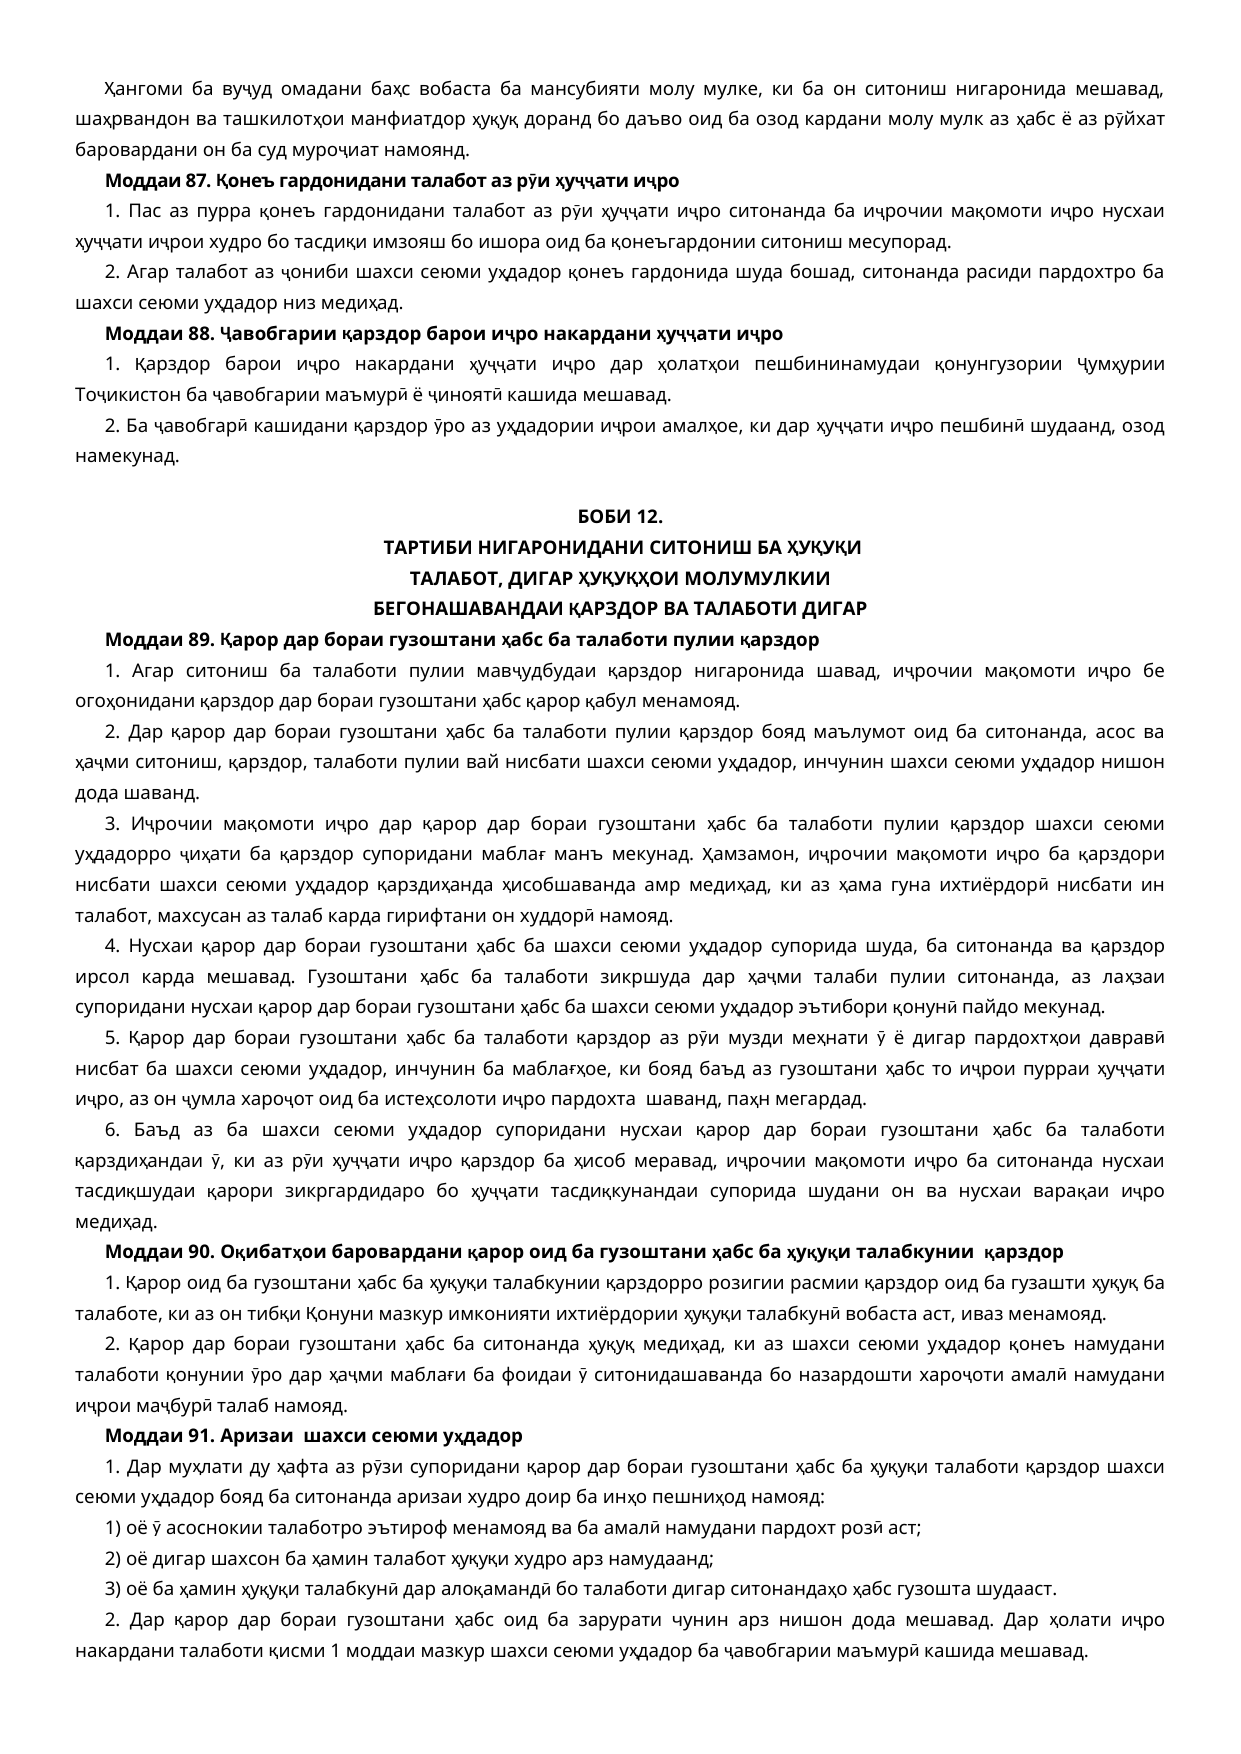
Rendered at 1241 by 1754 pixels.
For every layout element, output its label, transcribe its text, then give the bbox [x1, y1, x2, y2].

text 5. Қарор дар бораи гузоштани ҳабс ба талаботи қарздор аз рӯи музди меҳнати ӯ ё дигар пардохтҳои давравӣ нисбат ба шахси сеюми уҳдадор, инчунин ба маблағҳое, ки бояд баъд аз гузоштани ҳабс то иҷрои пурраи ҳуҷҷати иҷро, аз он ҷумла хароҷот оид ба истеҳсолоти иҷро пардохта шаванд, паҳн мегардад. [75, 1024, 1165, 1111]
text 2. Дар қарор дар бораи гузоштани ҳабс ба талаботи пулии қарздор бояд маълумот оид ба ситонанда, асос ва ҳаҷми ситониш, қарздор, талаботи пулии вай нисбати шахси сеюми уҳдадор, инчунин шахси сеюми уҳдадор нишон дода шаванд. [75, 718, 1165, 805]
text Моддаи 87. Қонеъ гардонидани талабот аз рӯи ҳуҷҷати иҷро [75, 167, 1165, 192]
text ТАРТИБИ НИГАРОНИДАНИ СИТОНИШ БА ҲУҚУҚИ [75, 534, 1165, 560]
text 3. Иҷрочии мақомоти иҷро дар қарор дар бораи гузоштани ҳабс ба талаботи пулии қарздор шахси сеюми уҳдадорро ҷиҳати ба қарздор супоридани маблағ манъ мекунад. Ҳамзамон, иҷрочии мақомоти иҷро ба қарздори нисбати шахси сеюми уҳдадор қарздиҳанда ҳисобшаванда амр медиҳад, ки аз ҳама гуна ихтиёрдорӣ нисбати ин талабот, махсусан аз талаб карда гирифтани он худдорӣ намояд. [75, 810, 1165, 927]
text Моддаи 88. Ҷавобгарии қарздор барои иҷро накардани ҳуҷҷати иҷро [75, 320, 1165, 346]
text 2) оё дигар шахсон ба ҳамин талабот ҳуқуқи худро арз намудаанд; [75, 1545, 1165, 1571]
text БЕГОНАШАВАНДАИ ҚАРЗДОР ВА ТАЛАБОТИ ДИГАР [75, 596, 1165, 621]
text Ҳангоми ба вуҷуд омадани баҳс вобаста ба мансубияти молу мулке, ки ба он ситониш нигаронида мешавад, шаҳрвандон ва ташкилотҳои манфиатдор ҳуқуқ доранд бо даъво оид ба озод кардани молу мулк аз ҳабс ё аз рӯйхат баровардани он ба суд муроҷиат намоянд. [75, 75, 1165, 162]
text 6. Баъд аз ба шахси сеюми уҳдадор супоридани нусхаи қарор дар бораи гузоштани ҳабс ба талаботи қарздиҳандаи ӯ, ки аз рӯи ҳуҷҷати иҷро қарздор ба ҳисоб меравад, иҷрочии мақомоти иҷро ба ситонанда нусхаи тасдиқшудаи қарори зикргардидаро бо ҳуҷҷати тасдиқкунандаи супорида шудани он ва нусхаи варақаи иҷро медиҳад. [75, 1116, 1165, 1234]
text 2. Агар талабот аз ҷониби шахси сеюми уҳдадор қонеъ гардонида шуда бошад, ситонанда расиди пардохтро ба шахси сеюми уҳдадор низ медиҳад. [75, 259, 1165, 315]
text Моддаи 91. Аризаи шахси сеюми уҳдадор [75, 1422, 1165, 1448]
text 2. Ба ҷавобгарӣ кашидани қарздор ӯро аз уҳдадории иҷрои амалҳое, ки дар ҳуҷҷати иҷро пешбинӣ шудаанд, озод намекунад. [75, 412, 1165, 468]
text 1. Дар муҳлати ду ҳафта аз рӯзи супоридани қарор дар бораи гузоштани ҳабс ба ҳуқуқи талаботи қарздор шахси сеюми уҳдадор бояд ба ситонанда аризаи худро доир ба инҳо пешниҳод намояд: [75, 1453, 1165, 1509]
text 1) оё ӯ асоснокии талаботро эътироф менамояд ва ба амалӣ намудани пардохт розӣ аст; [75, 1514, 1165, 1540]
text 2. Дар қарор дар бораи гузоштани ҳабс оид ба зарурати чунин арз нишон дода мешавад. Дар ҳолати иҷро накардани талаботи қисми 1 моддаи мазкур шахси сеюми уҳдадор ба ҷавобгарии маъмурӣ кашида мешавад. [75, 1606, 1165, 1662]
text 1. Агар ситониш ба талаботи пулии мавҷудбудаи қарздор нигаронида шавад, иҷрочии мақомоти иҷро бе огоҳонидани қарздор дар бораи гузоштани ҳабс қарор қабул менамояд. [75, 657, 1165, 713]
text БОБИ 12. [75, 504, 1165, 529]
text 1. Қарздор барои иҷро накардани ҳуҷҷати иҷро дар ҳолатҳои пешбининамудаи қонунгузории Ҷумҳурии Тоҷикистон ба ҷавобгарии маъмурӣ ё ҷиноятӣ кашида мешавад. [75, 351, 1165, 407]
text 4. Нусхаи қарор дар бораи гузоштани ҳабс ба шахси сеюми уҳдадор супорида шуда, ба ситонанда ва қарздор ирсол карда мешавад. Гузоштани ҳабс ба талаботи зикршуда дар ҳаҷми талаби пулии ситонанда, аз лаҳзаи супоридани нусхаи қарор дар бораи гузоштани ҳабс ба шахси сеюми уҳдадор эътибори қонунӣ пайдо мекунад. [75, 932, 1165, 1019]
text 1. Пас аз пурра қонеъ гардонидани талабот аз рӯи ҳуҷҷати иҷро ситонанда ба иҷрочии мақомоти иҷро нусхаи ҳуҷҷати иҷрои худро бо тасдиқи имзояш бо ишора оид ба қонеъгардонии ситониш месупорад. [75, 197, 1165, 254]
text Моддаи 90. Оқибатҳои баровардани қарор оид ба гузоштани ҳабс ба ҳуқуқи талабкунии қарздор [75, 1239, 1165, 1264]
text Моддаи 89. Қарор дар бораи гузоштани ҳабс ба талаботи пулии қарздор [75, 626, 1165, 652]
text 1. Қарор оид ба гузоштани ҳабс ба ҳуқуқи талабкунии қарздорро розигии расмии қарздор оид ба гузашти ҳуқуқ ба талаботе, ки аз он тибқи Қонуни мазкур имконияти ихтиёрдории ҳуқуқи талабкунӣ вобаста аст, иваз менамояд. [75, 1269, 1165, 1326]
text 2. Қарор дар бораи гузоштани ҳабс ба ситонанда ҳуқуқ медиҳад, ки аз шахси сеюми уҳдадор қонеъ намудани талаботи қонунии ӯро дар ҳаҷми маблағи ба фоидаи ӯ ситонидашаванда бо назардошти хароҷоти амалӣ намудани иҷрои маҷбурӣ талаб намояд. [75, 1331, 1165, 1417]
text 3) оё ба ҳамин ҳуқуқи талабкунӣ дар алоқамандӣ бо талаботи дигар ситонандаҳо ҳабс гузошта шудааст. [75, 1576, 1165, 1601]
text ТАЛАБОТ, ДИГАР ҲУҚУҚҲОИ МОЛУМУЛКИИ [75, 565, 1165, 591]
